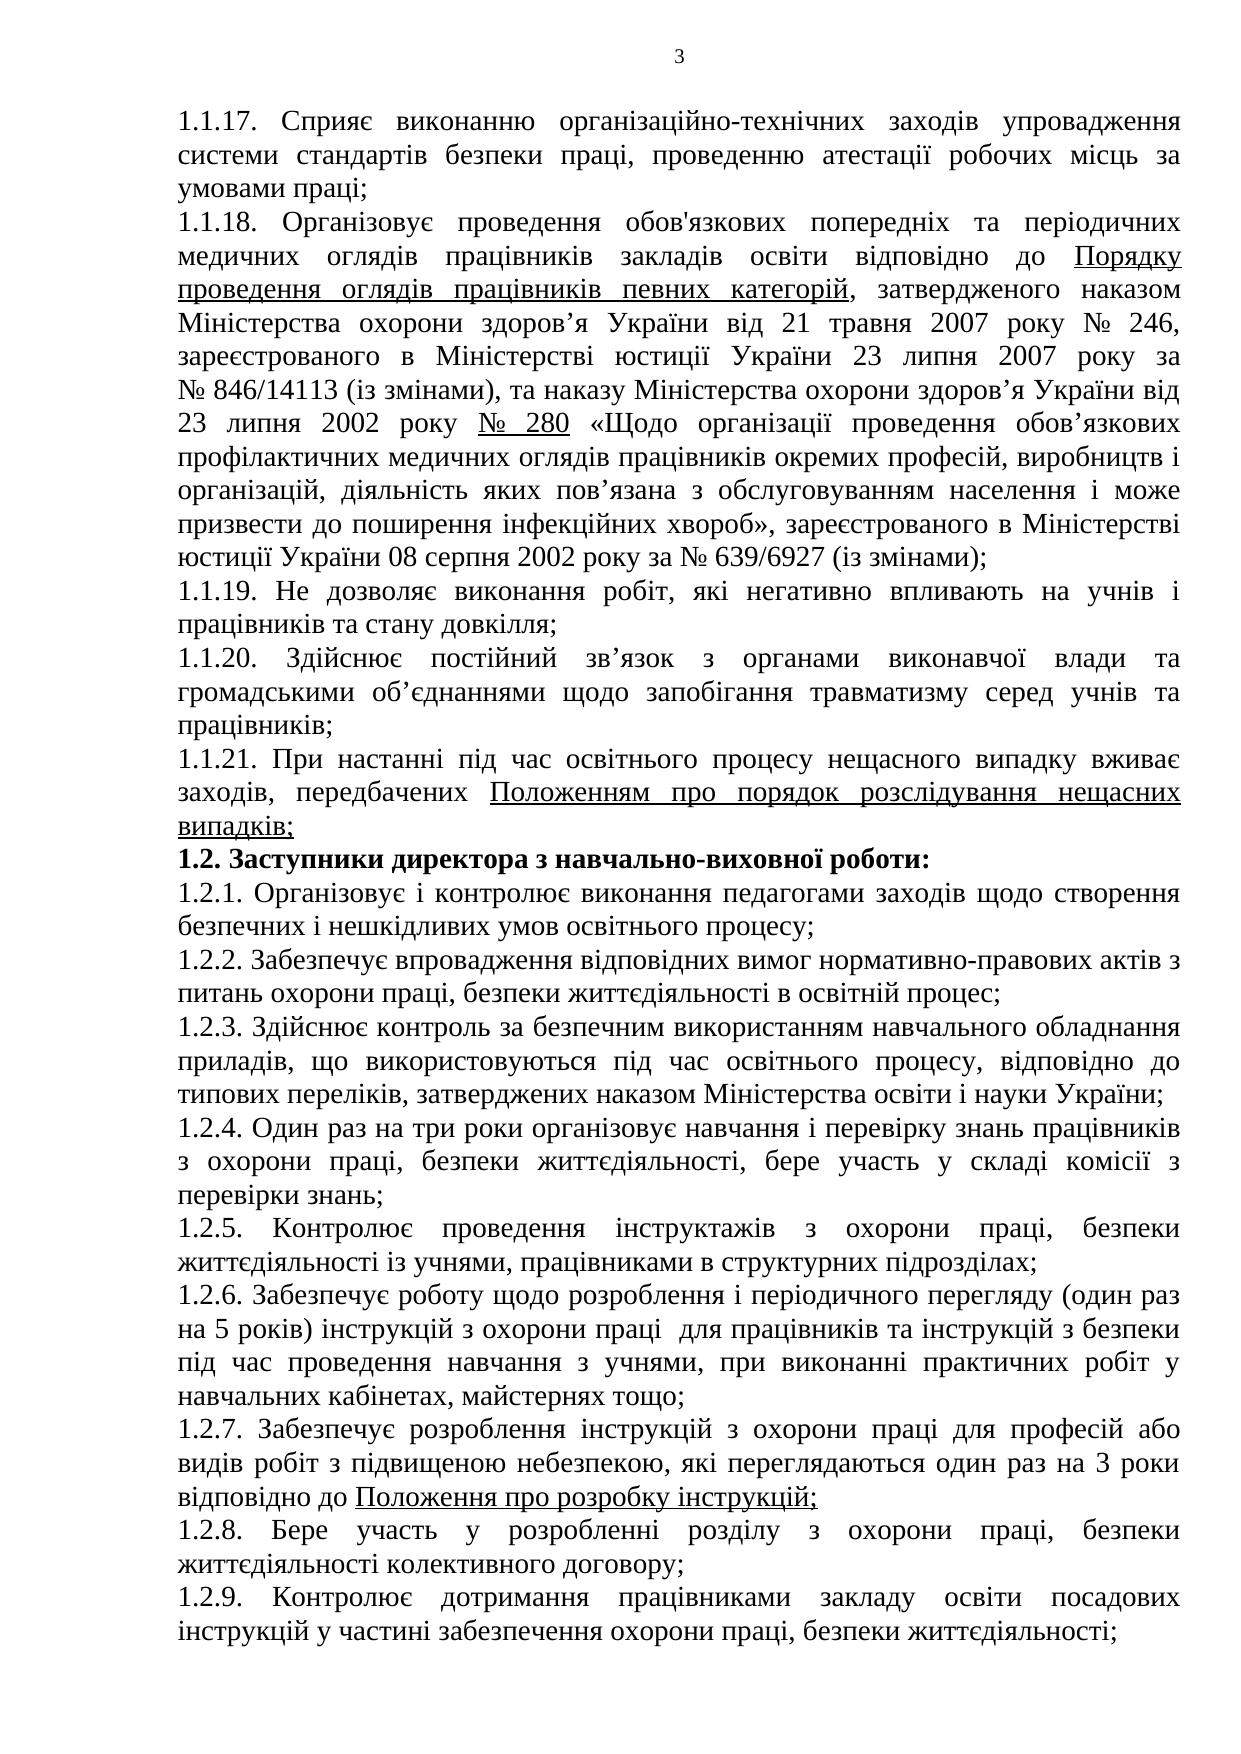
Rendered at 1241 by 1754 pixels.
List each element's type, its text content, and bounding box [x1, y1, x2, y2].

text 1.2.6. Забезпечує роботу щодо розроблення і періодичного перегляду (один раз на 5 років) інструкцій з охорони праці для працівників та інструкцій з безпеки під час проведення навчання з учнями, при виконанні практичних робіт у навчальних кабінетах, майстернях тощо; [177, 1277, 1181, 1412]
text 1.2. Заступники директора з навчально-виховної роботи: [177, 841, 1181, 875]
text 1.1.17. Сприяє виконанню організаційно-технічних заходів упровадження системи стандартів безпеки праці, проведенню атестації робочих місць за умовами праці; [177, 103, 1181, 204]
text 1.1.21. При настанні під час освітнього процесу нещасного випадку вживає заходів, передбачених Положенням про порядок розслідування нещасних випадків; [177, 741, 1181, 841]
text 1.2.3. Здійснює контроль за безпечним використанням навчального обладнання приладів, що використовуються під час освітнього процесу, відповідно до типових переліків, затверджених наказом Міністерства освіти і науки України; [177, 1009, 1181, 1110]
text 1.1.20. Здійснює постійний зв’язок з органами виконавчої влади та громадськими об’єднаннями щодо запобігання травматизму серед учнів та працівників; [177, 640, 1181, 741]
text 1.2.5. Контролює проведення інструктажів з охорони праці, безпеки життєдіяльності із учнями, працівниками в структурних підрозділах; [177, 1210, 1181, 1277]
text 1.2.8. Бере участь у розробленні розділу з охорони праці, безпеки життєдіяльності колективного договору; [177, 1512, 1181, 1579]
text 1.1.19. Не дозволяє виконання робіт, які негативно впливають на учнів і працівників та стану довкілля; [177, 573, 1181, 640]
text 1.2.9. Контролює дотримання працівниками закладу освіти посадових інструкцій у частині забезпечення охорони праці, безпеки життєдіяльності; [177, 1579, 1181, 1646]
text 1.2.7. Забезпечує розроблення інструкцій з охорони праці для професій або видів робіт з підвищеною небезпекою, які переглядаються один раз на 3 роки відповідно до Положення про розробку інструкцій; [177, 1412, 1181, 1512]
text 1.2.2. Забезпечує впровадження відповідних вимог нормативно-правових актів з питань охорони праці, безпеки життєдіяльності в освітній процес; [177, 942, 1181, 1009]
text 1.1.18. Організовує проведення обов'язкових попередніх та періодичних медичних оглядів працівників закладів освіти відповідно до Порядку проведення оглядів працівників певних категорій, затвердженого наказом Міністерства охорони здоров’я України від 21 травня 2007 року № 246, зареєстрованого в Міністерстві юстиції України 23 липня 2007 року за № 846/14113 (із змінами), та наказу Міністерства охорони здоров’я України від 23 липня 2002 року № 280 «Щодо організації проведення обов’язкових профілактичних медичних оглядів працівників окремих професій, виробництв і організацій, діяльність яких пов’язана з обслуговуванням населення і може призвести до поширення інфекційних хвороб», зареєстрованого в Міністерстві юстиції України 08 серпня 2002 року за № 639/6927 (із змінами); [177, 204, 1181, 573]
text 1.2.4. Один раз на три роки організовує навчання і перевірку знань працівників з охорони праці, безпеки життєдіяльності, бере участь у складі комісії з перевірки знань; [177, 1110, 1181, 1210]
text 1.2.1. Організовує і контролює виконання педагогами заходів щодо створення безпечних і нешкідливих умов освітнього процесу; [177, 875, 1181, 942]
